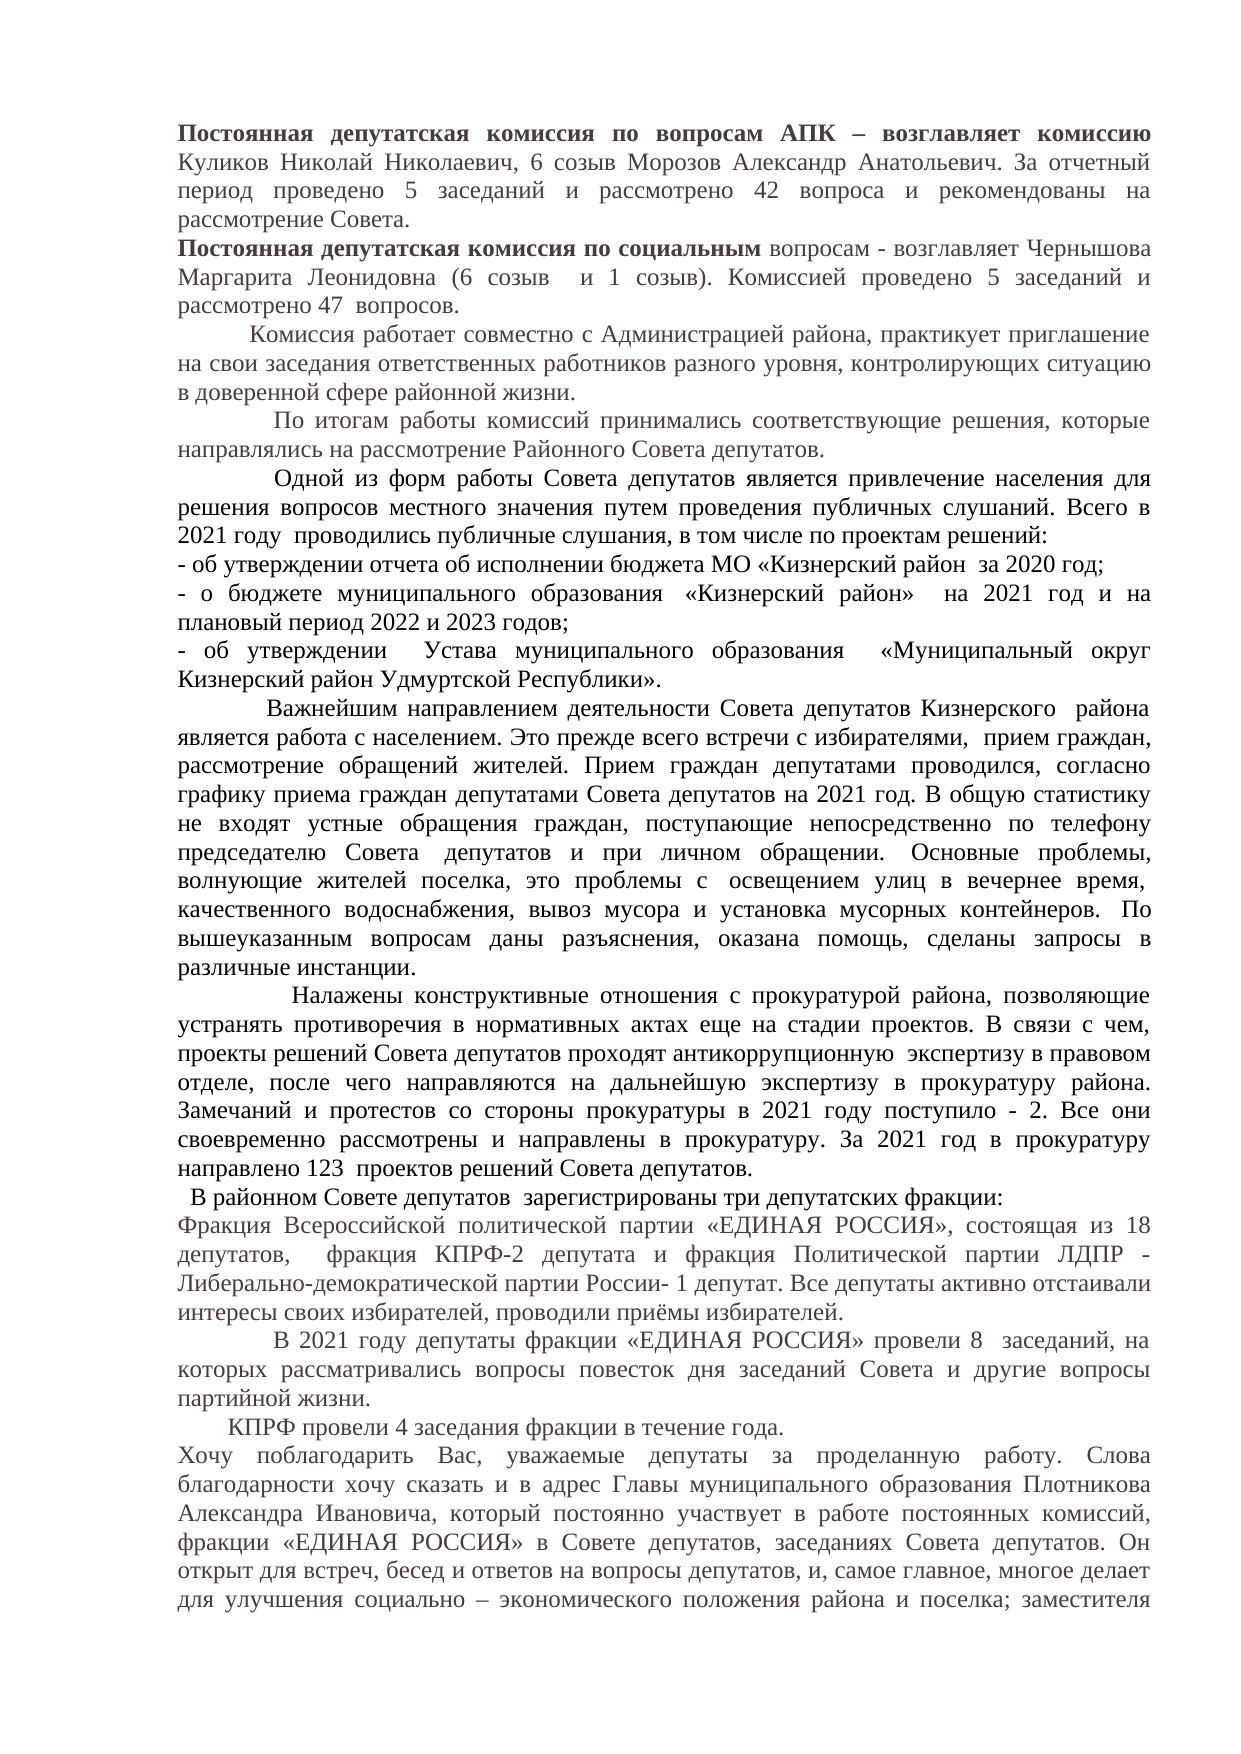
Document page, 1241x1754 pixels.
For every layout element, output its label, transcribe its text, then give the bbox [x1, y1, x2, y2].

text В 2021 году депутаты фракции «ЕДИНАЯ РОССИЯ» провели 8 заседаний, на которых рассматривались вопросы повесток дня заседаний Совета и другие вопросы партийной жизни. [177, 1326, 1152, 1412]
text Постоянная депутатская комиссия по вопросам АПК – возглавляет комиссию Куликов Николай Николаевич, 6 созыв Морозов Александр Анатольевич. За отчетный период проведено 5 заседаний и рассмотрено 42 вопроса и рекомендованы на рассмотрение Совета. [177, 118, 1152, 233]
text В районном Совете депутатов зарегистрированы три депутатских фракции: [177, 1182, 1152, 1211]
text Комиссия работает совместно с Администрацией района, практикует приглашение на свои заседания ответственных работников разного уровня, контролирующих ситуацию в доверенной сфере районной жизни. [177, 319, 1152, 406]
text - об утверждении Устава муниципального образования «Муниципальный округ Кизнерский район Удмуртской Республики». [177, 636, 1152, 693]
text Налажены конструктивные отношения с прокуратурой района, позволяющие устранять противоречия в нормативных актах еще на стадии проектов. В связи с чем, проекты решений Совета депутатов проходят антикоррупционную экспертизу в правовом отделе, после чего направляются на дальнейшую экспертизу в прокуратуру района. Замечаний и протестов со стороны прокуратуры в 2021 году поступило - 2. Все они своевременно рассмотрены и направлены в прокуратуру. За 2021 год в прокуратуру направлено 123 проектов решений Совета депутатов. [177, 981, 1152, 1182]
text Важнейшим направлением деятельности Совета депутатов Кизнерского района является работа с населением. Это прежде всего встречи с избирателями, прием граждан, рассмотрение обращений жителей. Прием граждан депутатами проводился, согласно графику приема граждан депутатами Совета депутатов на 2021 год. В общую статистику не входят устные обращения граждан, поступающие непосредственно по телефону председателю Совета депутатов и при личном обращении. Основные проблемы, волнующие жителей поселка, это проблемы с освещением улиц в вечернее время, качественного водоснабжения, вывоз мусора и установка мусорных контейнеров. По вышеуказанным вопросам даны разъяснения, оказана помощь, сделаны запросы в различные инстанции. [177, 693, 1152, 981]
text КПРФ провели 4 заседания фракции в течение года. [177, 1412, 1152, 1441]
text Постоянная депутатская комиссия по социальным вопросам - возглавляет Чернышова Маргарита Леонидовна (6 созыв и 1 созыв). Комиссией проведено 5 заседаний и рассмотрено 47 вопросов. [177, 233, 1152, 319]
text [177, 1441, 1152, 1613]
text - о бюджете муниципального образования «Кизнерский район» на 2021 год и на плановый период 2022 и 2023 годов; [177, 578, 1152, 636]
text Одной из форм работы Совета депутатов является привлечение населения для решения вопросов местного значения путем проведения публичных слушаний. Всего в 2021 году проводились публичные слушания, в том числе по проектам решений: [177, 463, 1152, 549]
text По итогам работы комиссий принимались соответствующие решения, которые направлялись на рассмотрение Районного Совета депутатов. [177, 406, 1152, 463]
text Фракция Всероссийской политической партии «ЕДИНАЯ РОССИЯ», состоящая из 18 депутатов, фракция КПРФ-2 депутата и фракция Политической партии ЛДПР - Либерально-демократической партии России- 1 депутат. Все депутаты активно отстаивали интересы своих избирателей, проводили приёмы избирателей. [177, 1211, 1152, 1326]
text - об утверждении отчета об исполнении бюджета МО «Кизнерский район за 2020 год; [177, 549, 1152, 578]
